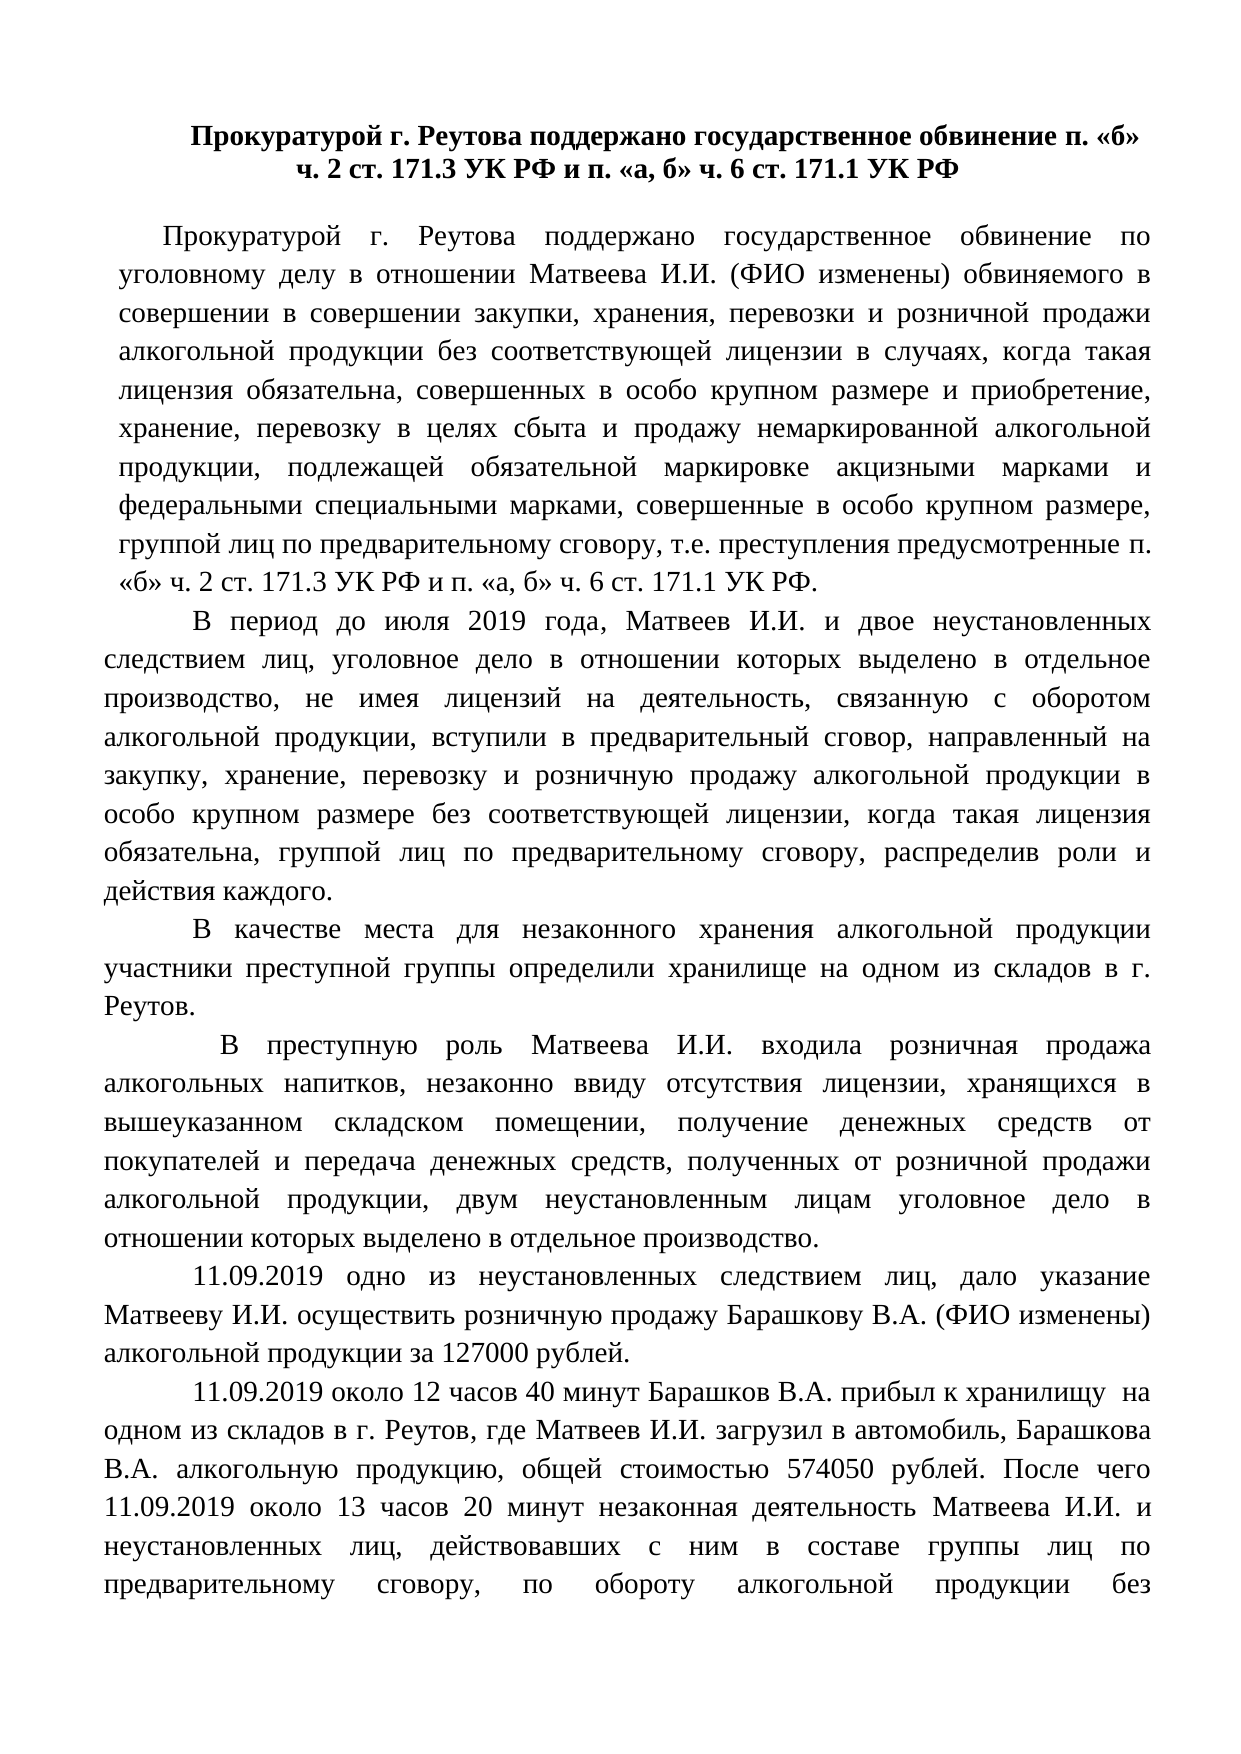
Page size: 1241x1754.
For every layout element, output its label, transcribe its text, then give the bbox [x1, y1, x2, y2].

text Прокуратурой г. Реутова поддержано государственное обвинение п. «б» ч. 2 ст. 171.3 УК РФ и п. «а, б» ч. 6 ст. 171.1 УК РФ [103, 118, 1152, 185]
text В качестве места для незаконного хранения алкогольной продукции участники преступной группы определили хранилище на одном из складов в г. Реутов. [103, 911, 1152, 1022]
text В преступную роль Матвеева И.И. входила розничная продажа алкогольных напитков, незаконно ввиду отсутствия лицензии, хранящихся в вышеуказанном складском помещении, получение денежных средств от покупателей и передача денежных средств, полученных от розничной продажи алкогольной продукции, двум неустановленным лицам уголовное дело в отношении которых выделено в отдельное производство. [103, 1027, 1152, 1253]
text Прокуратурой г. Реутова поддержано государственное обвинение по уголовному делу в отношении Матвеева И.И. (ФИО изменены) обвиняемого в совершении в совершении закупки, хранения, перевозки и розничной продажи алкогольной продукции без соответствующей лицензии в случаях, когда такая лицензия обязательна, совершенных в особо крупном размере и приобретение, хранение, перевозку в целях сбыта и продажу немаркированной алкогольной продукции, подлежащей обязательной маркировке акцизными марками и федеральными специальными марками, совершенные в особо крупном размере, группой лиц по предварительному сговору, т.е. преступления предусмотренные п. «б» ч. 2 ст. 171.3 УК РФ и п. «а, б» ч. 6 ст. 171.1 УК РФ. [118, 218, 1152, 598]
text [103, 1374, 1152, 1600]
text 11.09.2019 одно из неустановленных следствием лиц, дало указание Матвееву И.И. осуществить розничную продажу Барашкову В.А. (ФИО изменены) алкогольной продукции за 127000 рублей. [103, 1258, 1152, 1369]
text В период до июля 2019 года, Матвеев И.И. и двое неустановленных следствием лиц, уголовное дело в отношении которых выделено в отдельное производство, не имея лицензий на деятельность, связанную с оборотом алкогольной продукции, вступили в предварительный сговор, направленный на закупку, хранение, перевозку и розничную продажу алкогольной продукции в особо крупном размере без соответствующей лицензии, когда такая лицензия обязательна, группой лиц по предварительному сговору, распределив роли и действия каждого. [103, 603, 1152, 906]
